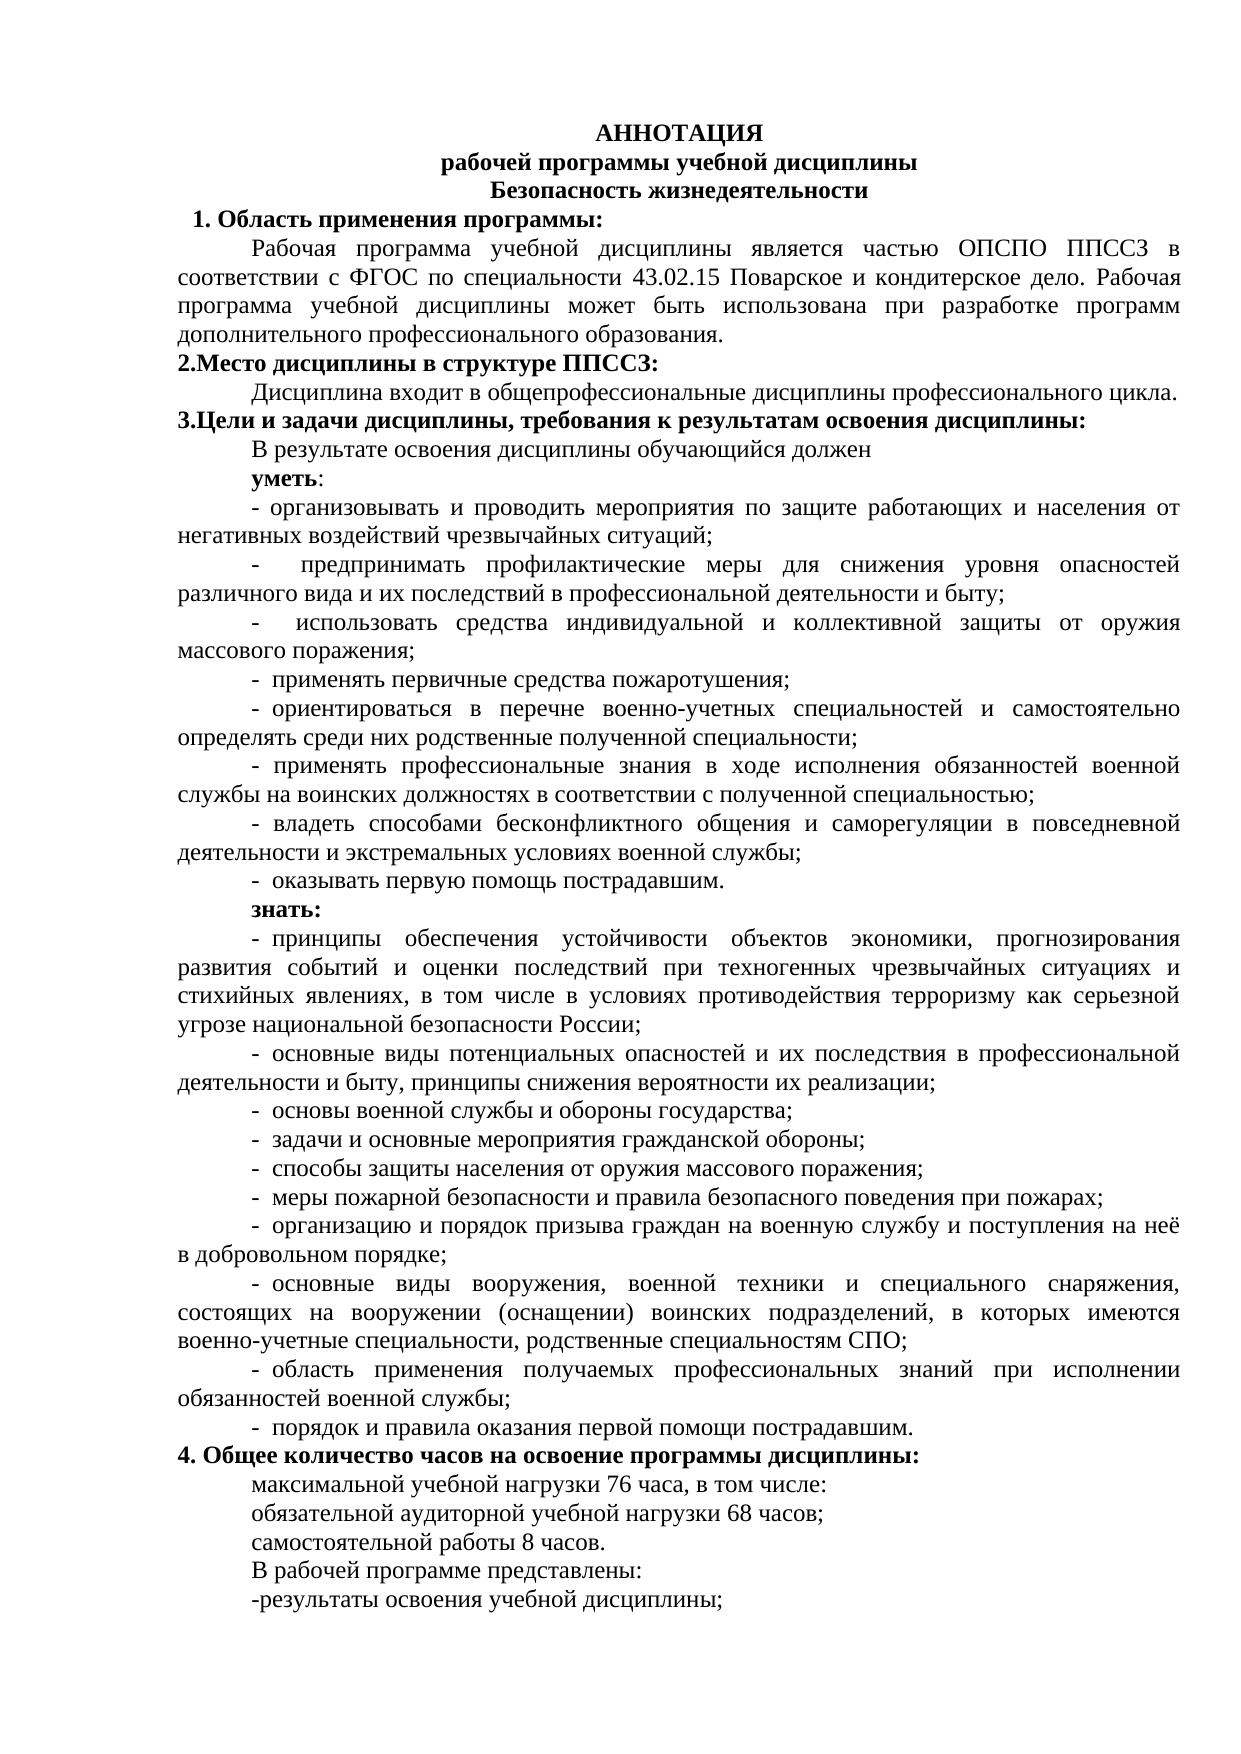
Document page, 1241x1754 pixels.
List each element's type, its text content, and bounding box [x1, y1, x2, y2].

text - организовывать и проводить мероприятия по защите работающих и населения от негативных воздействий чрезвычайных ситуаций; [177, 492, 1181, 549]
text 4. Общее количество часов на освоение программы дисциплины: [177, 1441, 1181, 1469]
text В результате освоения дисциплины обучающийся должен [177, 434, 1181, 463]
text - оказывать первую помощь пострадавшим. [177, 866, 1181, 894]
text - применять профессиональные знания в ходе исполнения обязанностей военной службы на воинских должностях в соответствии с полученной специальностью; [177, 751, 1181, 808]
text -..основы военной службы и обороны государства; [177, 1096, 1181, 1124]
text уметь: [177, 463, 1181, 492]
text -результаты освоения учебной дисциплины; [177, 1584, 1181, 1613]
text -..основные виды вооружения, военной техники и специального снаряжения, состоящих на вооружении (оснащении) воинских подразделений, в которых имеются военно-учетные специальности, родственные специальностям СПО; [177, 1268, 1181, 1354]
text - предпринимать профилактические меры для снижения уровня опасностей различного вида и их последствий в профессиональной деятельности и быту; [177, 549, 1181, 607]
text -..ориентироваться в перечне военно-учетных специальностей и самостоятельно определять среди них родственные полученной специальности; [177, 693, 1181, 751]
text самостоятельной работы 8 часов. [177, 1527, 1181, 1556]
text максимальной учебной нагрузки 76 часа, в том числе: [177, 1469, 1181, 1498]
text - применять первичные средства пожаротушения; [177, 664, 1181, 693]
text рабочей программы учебной дисциплины [177, 147, 1181, 176]
text - владеть способами бесконфликтного общения и саморегуляции в повседневной деятельности и экстремальных условиях военной службы; [177, 808, 1181, 866]
text Безопасность жизнедеятельности [177, 176, 1181, 204]
text -..основные виды потенциальных опасностей и их последствия в профессиональной деятельности и быту, принципы снижения вероятности их реализации; [177, 1038, 1181, 1096]
text В рабочей программе представлены: [177, 1556, 1181, 1584]
text -..меры пожарной безопасности и правила безопасного поведения при пожарах; [177, 1182, 1181, 1211]
text Дисциплина входит в общепрофессиональные дисциплины профессионального цикла. [177, 377, 1181, 406]
text обязательной аудиторной учебной нагрузки 68 часов; [177, 1498, 1181, 1527]
text знать: [177, 894, 1181, 923]
text 1. Область применения программы: [118, 204, 1181, 233]
text -..принципы обеспечения устойчивости объектов экономики, прогнозирования развития событий и оценки последствий при техногенных чрезвычайных ситуациях и стихийных явлениях, в том числе в условиях противодействия терроризму как серьезной угрозе национальной безопасности России; [177, 923, 1181, 1038]
text -..порядок и правила оказания первой помощи пострадавшим. [177, 1412, 1181, 1441]
text - использовать средства индивидуальной и коллективной защиты от оружия массового поражения; [177, 607, 1181, 664]
text -..организацию и порядок призыва граждан на военную службу и поступления на неё в добровольном порядке; [177, 1211, 1181, 1268]
text 3.Цели и задачи дисциплины, требования к результатам освоения дисциплины: [177, 406, 1181, 434]
text АННОТАЦИЯ [177, 118, 1181, 147]
text -..область применения получаемых профессиональных знаний при исполнении обязанностей военной службы; [177, 1354, 1181, 1412]
text 2.Место дисциплины в структуре ППССЗ: [177, 348, 1181, 377]
text Рабочая программа учебной дисциплины является частью ОПСПО ППССЗ в соответствии с ФГОС по специальности 43.02.15 Поварское и кондитерское дело. Рабочая программа учебной дисциплины может быть использована при разработке программ дополнительного профессионального образования. [177, 233, 1181, 348]
text -..способы защиты населения от оружия массового поражения; [177, 1153, 1181, 1182]
text -..задачи и основные мероприятия гражданской обороны; [177, 1124, 1181, 1153]
